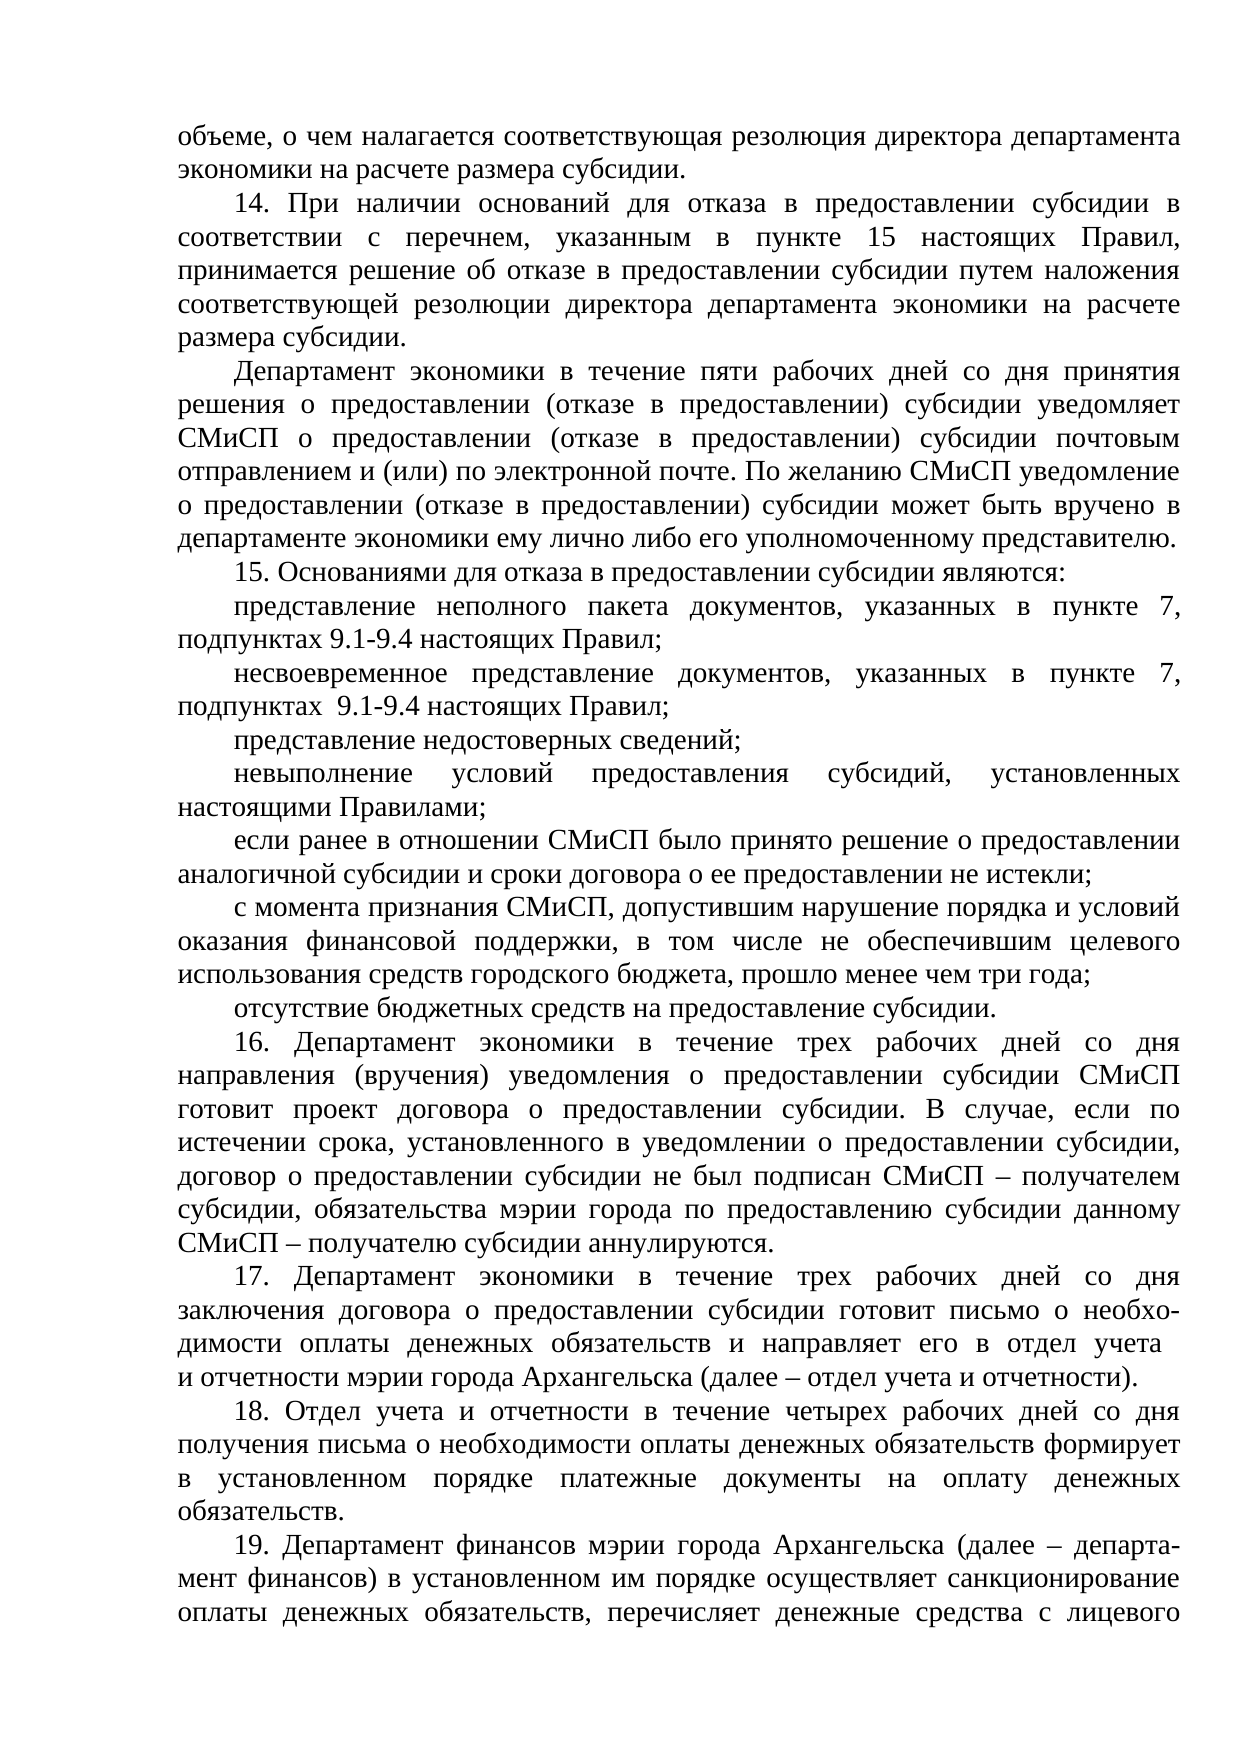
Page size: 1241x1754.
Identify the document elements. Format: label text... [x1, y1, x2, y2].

text представление неполного пакета документов, указанных в пункте 7, подпунктах 9.1-9.4 настоящих Правил; [177, 588, 1181, 655]
text отсутствие бюджетных средств на предоставление субсидии. [177, 990, 1181, 1024]
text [177, 118, 1181, 185]
text представление недостоверных сведений; [177, 722, 1181, 755]
text несвоевременное представление документов, указанных в пункте 7, подпунктах 9.1-9.4 настоящих Правил; [177, 655, 1181, 722]
text 15. Основаниями для отказа в предоставлении субсидии являются: [177, 554, 1181, 588]
text 14. При наличии оснований для отказа в предоставлении субсидии в соответствии с перечнем, указанным в пункте 15 настоящих Правил, принимается решение об отказе в предоставлении субсидии путем наложения соответствующей резолюции директора департамента экономики на расчете размера субсидии. [177, 185, 1181, 353]
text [177, 1527, 1181, 1627]
text 17. Департамент экономики в течение трех рабочих дней со дня заключения договора о предоставлении субсидии готовит письмо о необхо-димости оплаты денежных обязательств и направляет его в отдел учета и отчетности мэрии города Архангельска (далее – отдел учета и отчетности). [177, 1258, 1181, 1393]
text 18. Отдел учета и отчетности в течение четырех рабочих дней со дня получения письма о необходимости оплаты денежных обязательств формирует в установленном порядке платежные документы на оплату денежных обязательств. [177, 1393, 1181, 1527]
text с момента признания СМиСП, допустившим нарушение порядка и условий оказания финансовой поддержки, в том числе не обеспечившим целевого использования средств городского бюджета, прошло менее чем три года; [177, 889, 1181, 990]
text Департамент экономики в течение пяти рабочих дней со дня принятия решения о предоставлении (отказе в предоставлении) субсидии уведомляет СМиСП о предоставлении (отказе в предоставлении) субсидии почтовым отправлением и (или) по электронной почте. По желанию СМиСП уведомление о предоставлении (отказе в предоставлении) субсидии может быть вручено в департаменте экономики ему лично либо его уполномоченному представителю. [177, 353, 1181, 554]
text невыполнение условий предоставления субсидий, установленных настоящими Правилами; [177, 755, 1181, 822]
text если ранее в отношении СМиСП было принято решение о предоставлении аналогичной субсидии и сроки договора о ее предоставлении не истекли; [177, 822, 1181, 889]
text 16. Департамент экономики в течение трех рабочих дней со дня направления (вручения) уведомления о предоставлении субсидии СМиСП готовит проект договора о предоставлении субсидии. В случае, если по истечении срока, установленного в уведомлении о предоставлении субсидии, договор о предоставлении субсидии не был подписан СМиСП – получателем субсидии, обязательства мэрии города по предоставлению субсидии данному СМиСП – получателю субсидии аннулируются. [177, 1024, 1181, 1258]
